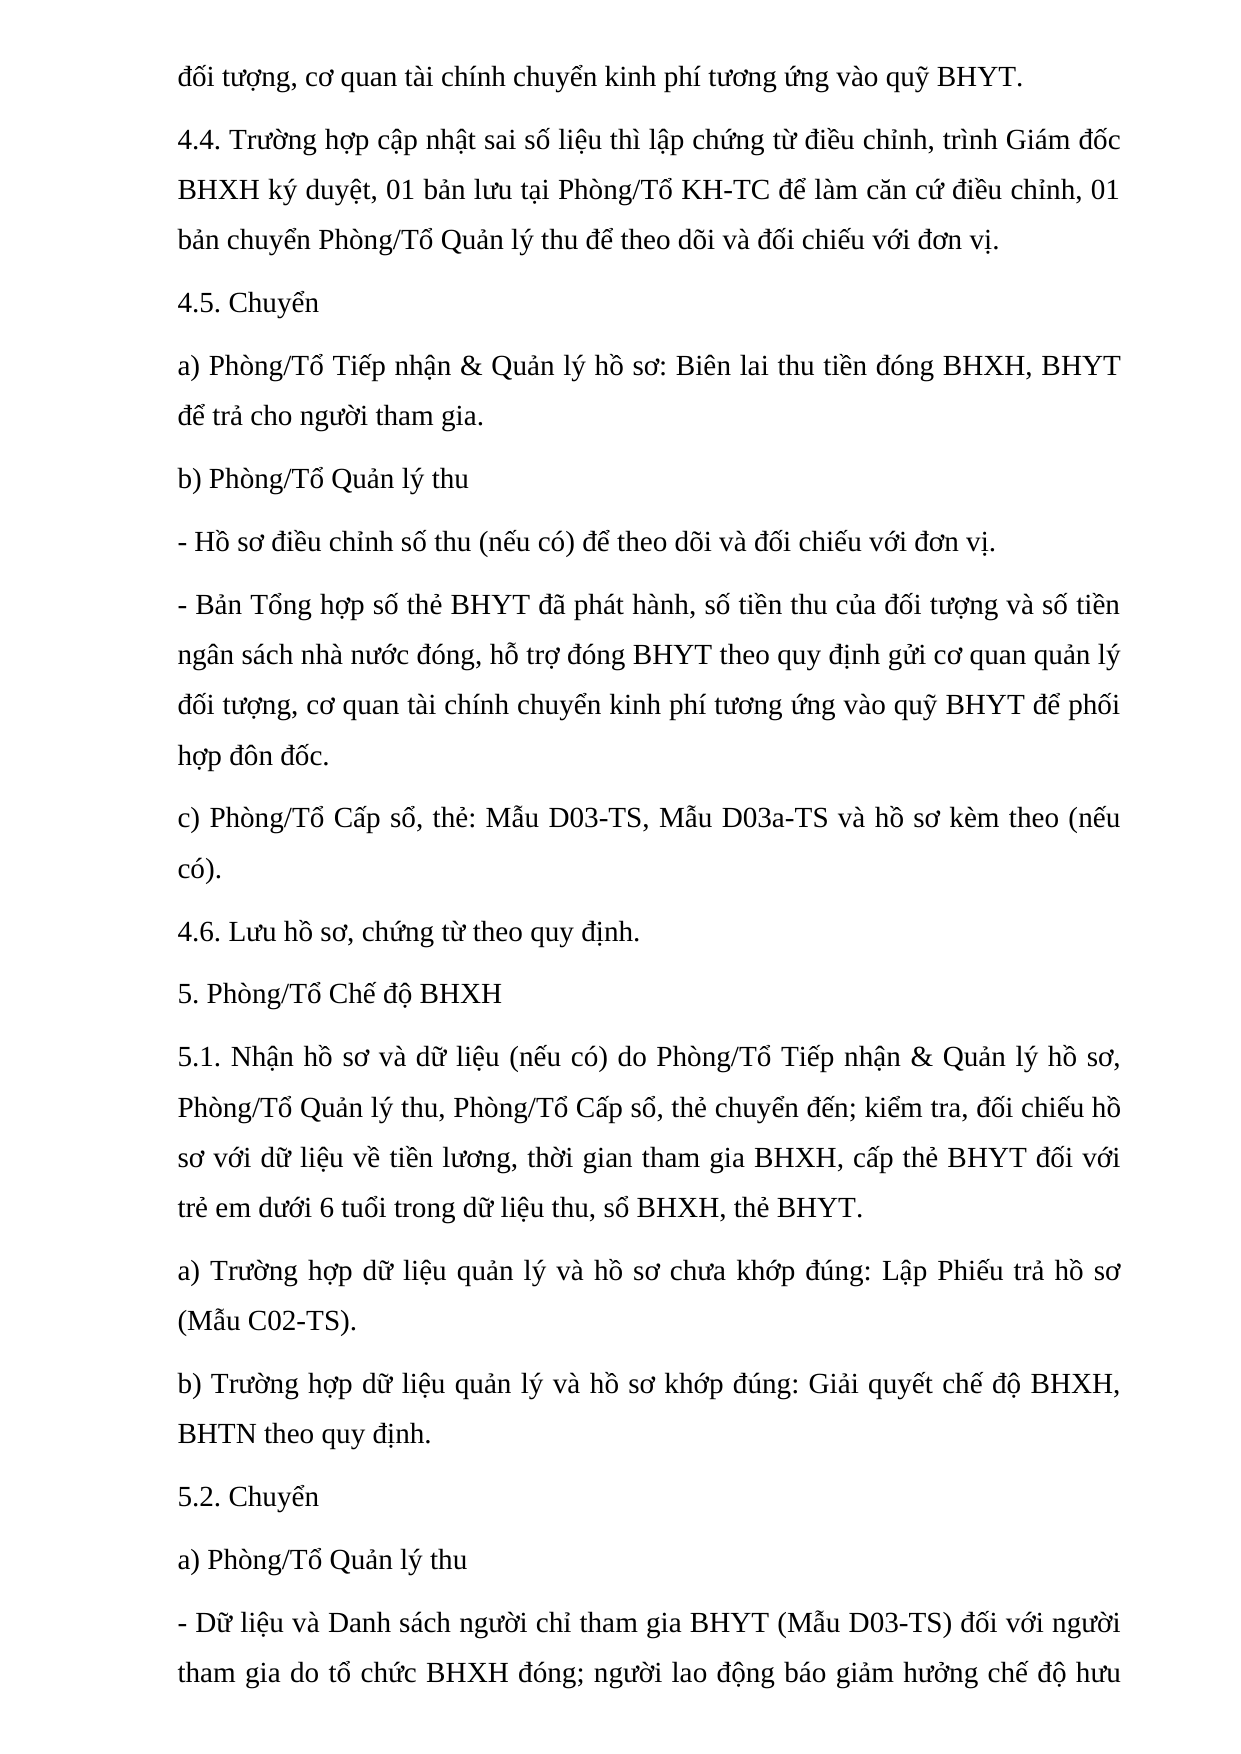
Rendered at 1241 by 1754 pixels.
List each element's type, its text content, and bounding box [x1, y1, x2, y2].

text a) Trường hợp dữ liệu quản lý và hồ sơ chưa khớp đúng: Lập Phiếu trả hồ sơ (Mẫu C02-TS). [177, 1253, 1122, 1337]
text b) Trường hợp dữ liệu quản lý và hồ sơ khớp đúng: Giải quyết chế độ BHXH, BHTN theo quy định. [177, 1366, 1122, 1450]
text b) Phòng/Tổ Quản lý thu [177, 461, 1122, 495]
text 5. Phòng/Tổ Chế độ BHXH [177, 977, 1122, 1010]
text - Bản Tổng hợp số thẻ BHYT đã phát hành, số tiền thu của đối tượng và số tiền ngân sách nhà nước đóng, hỗ trợ đóng BHYT theo quy định gửi cơ quan quản lý đối tượng, cơ quan tài chính chuyển kinh phí tương ứng vào quỹ BHYT để phối hợp đôn đốc. [177, 587, 1122, 771]
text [177, 59, 1122, 93]
text c) Phòng/Tổ Cấp sổ, thẻ: Mẫu D03-TS, Mẫu D03a-TS và hồ sơ kèm theo (nếu có). [177, 801, 1122, 884]
text 4.5. Chuyển [177, 285, 1122, 319]
text a) Phòng/Tổ Quản lý thu [177, 1542, 1122, 1576]
text - Hồ sơ điều chỉnh số thu (nếu có) để theo dõi và đối chiếu với đơn vị. [177, 524, 1122, 558]
text 4.4. Trường hợp cập nhật sai số liệu thì lập chứng từ điều chỉnh, trình Giám đốc BHXH ký duyệt, 01 bản lưu tại Phòng/Tổ KH-TC để làm căn cứ điều chỉnh, 01 bản chuyển Phòng/Tổ Quản lý thu để theo dõi và đối chiếu với đơn vị. [177, 122, 1122, 256]
text 5.2. Chuyển [177, 1479, 1122, 1513]
text 4.6. Lưu hồ sơ, chứng từ theo quy định. [177, 914, 1122, 947]
text 5.1. Nhận hồ sơ và dữ liệu (nếu có) do Phòng/Tổ Tiếp nhận & Quản lý hồ sơ, Phòng/Tổ Quản lý thu, Phòng/Tổ Cấp sổ, thẻ chuyển đến; kiểm tra, đối chiếu hồ sơ với dữ liệu về tiền lương, thời gian tham gia BHXH, cấp thẻ BHYT đối với trẻ em dưới 6 tuổi trong dữ liệu thu, sổ BHXH, thẻ BHYT. [177, 1039, 1122, 1224]
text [177, 1605, 1122, 1689]
text a) Phòng/Tổ Tiếp nhận & Quản lý hồ sơ: Biên lai thu tiền đóng BHXH, BHYT để trả cho người tham gia. [177, 348, 1122, 432]
